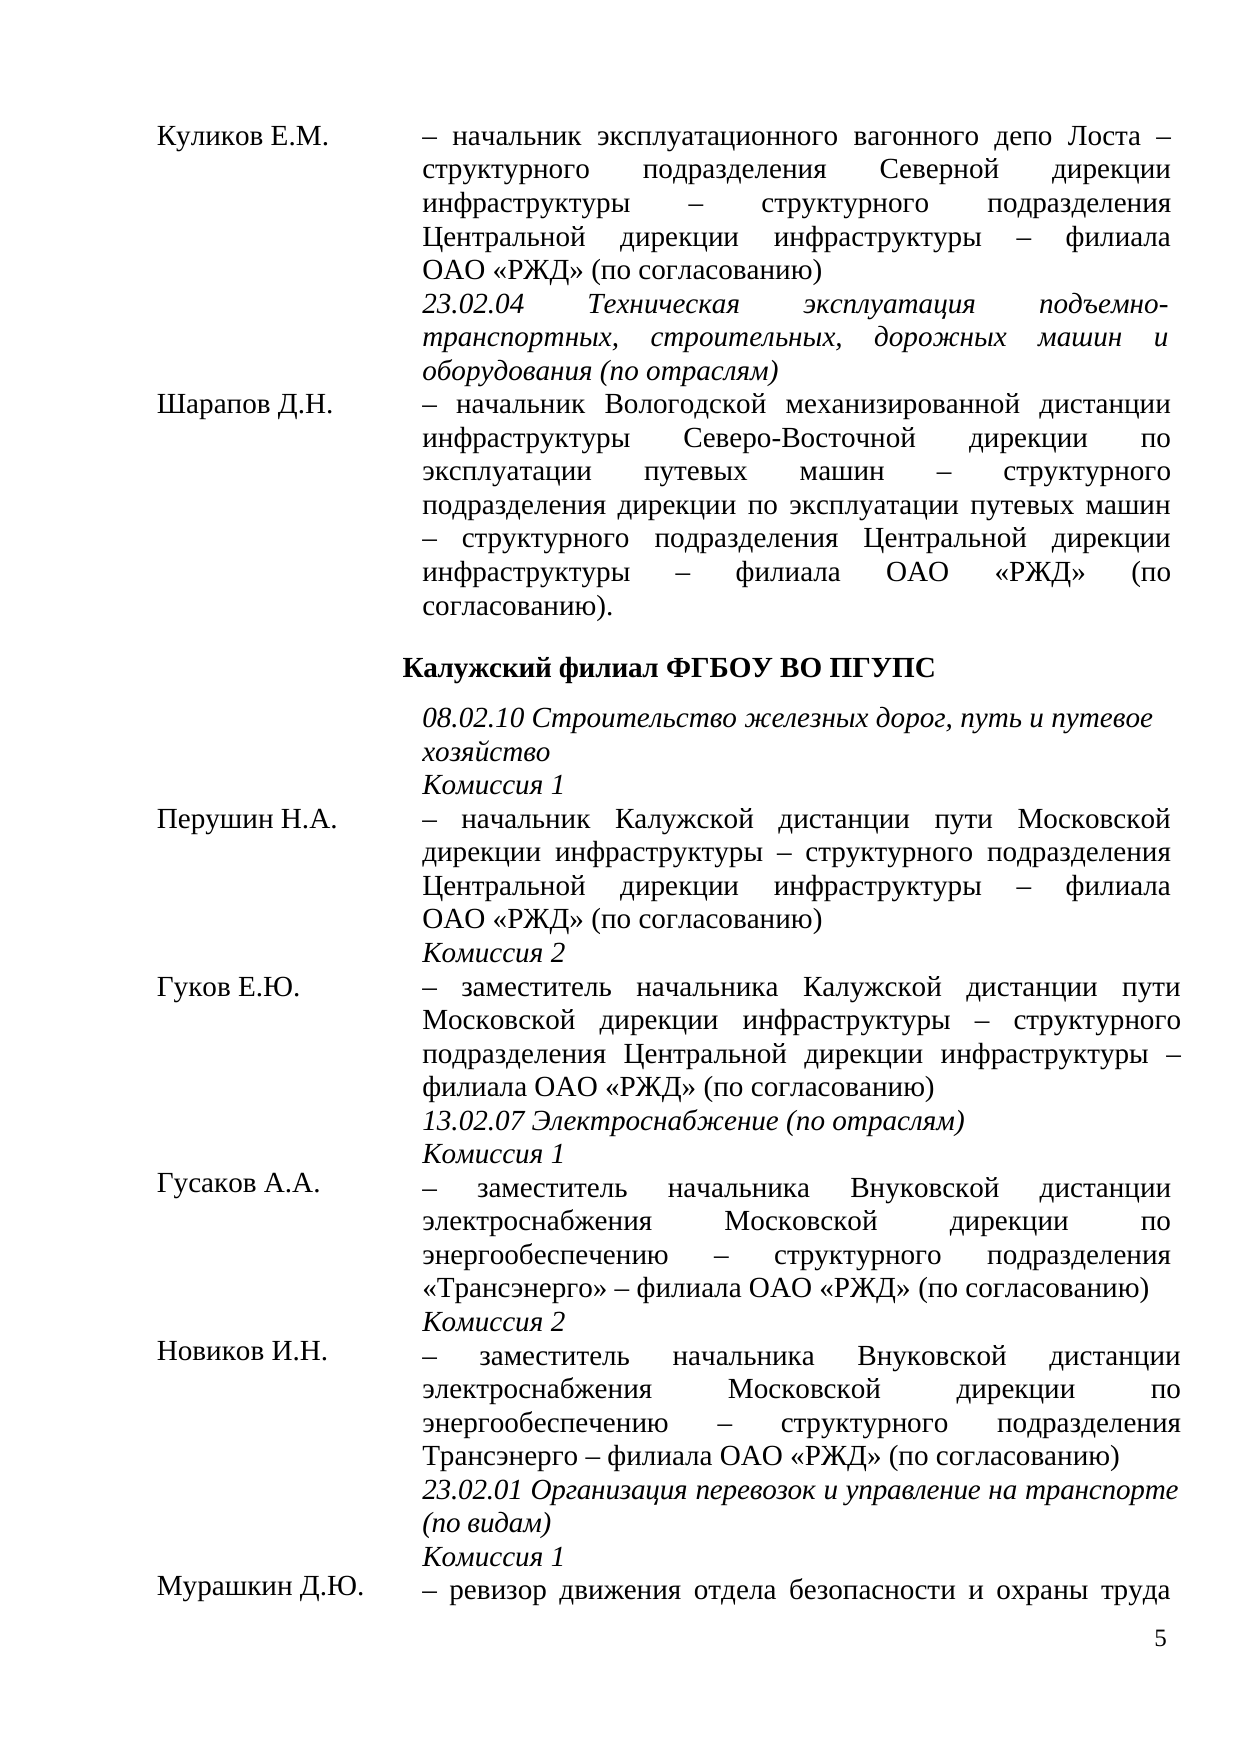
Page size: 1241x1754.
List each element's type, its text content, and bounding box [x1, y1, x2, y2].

table_cell 08.02.10 Строительство железных дорог, путь и путевое хозяйство Комиссия 1 – начальник Калужской дистанции пути Московской дирекции инфраструктуры – структурного подразделения Центральной дирекции инфраструктуры – филиала ОАО «РЖД» (по согласованию) Комиссия 2 [411, 700, 1193, 969]
table_cell Калужский филиал ФГБОУ ВО ПГУПС [145, 650, 1193, 700]
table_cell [411, 969, 1193, 1606]
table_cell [411, 118, 1193, 650]
table_cell Перушин Н.А. [145, 700, 411, 969]
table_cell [145, 969, 411, 1606]
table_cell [145, 118, 411, 650]
